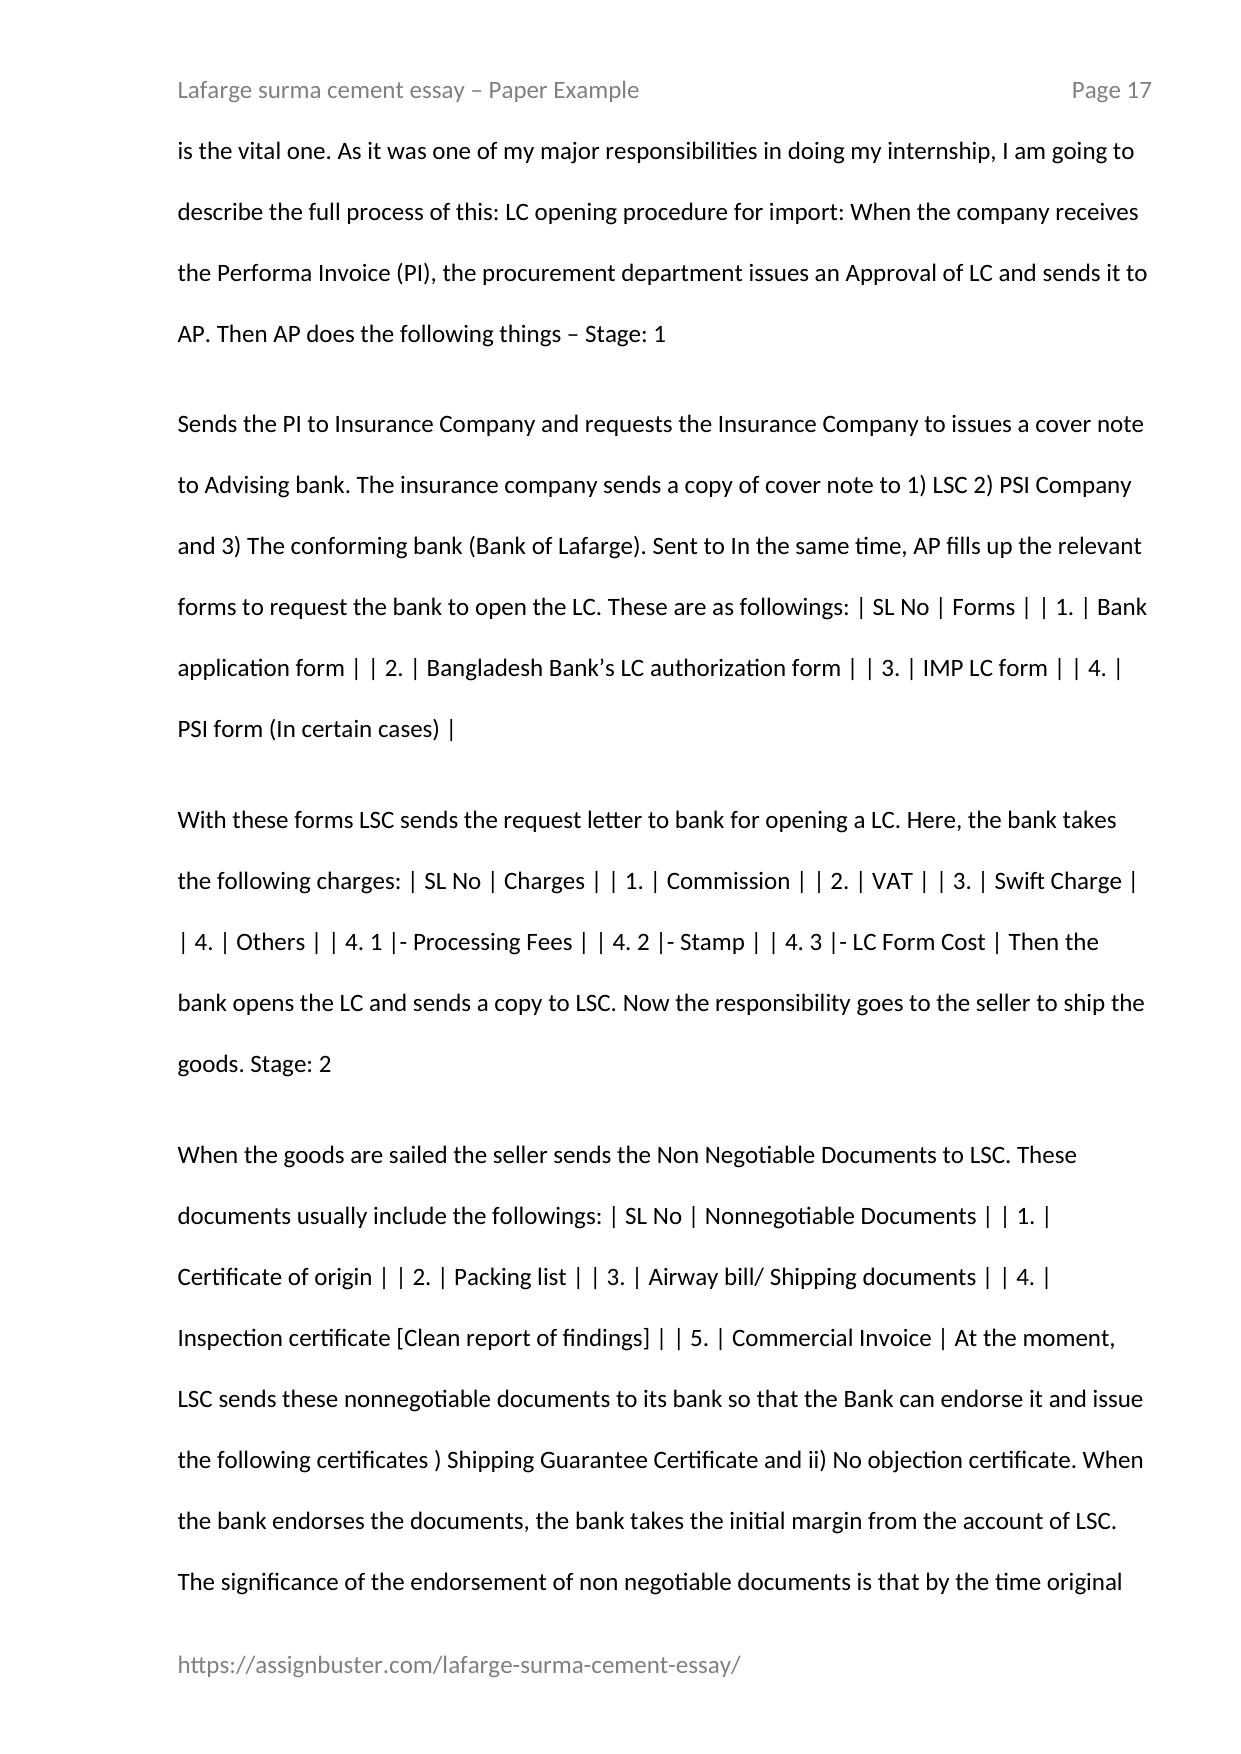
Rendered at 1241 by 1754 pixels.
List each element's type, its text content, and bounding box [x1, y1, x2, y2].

text Sends the PI to Insurance Company and requests the Insurance Company to issues a cover note to Advising bank. The insurance company sends a copy of cover note to 1) LSC 2) PSI Company and 3) The conforming bank (Bank of Lafarge). Sent to In the same time, AP fills up the relevant forms to request the bank to open the LC. These are as followings: | SL No | Forms | | 1. | Bank application form | | 2. | Bangladesh Bank’s LC authorization form | | 3. | IMP LC form | | 4. | PSI form (In certain cases) | [177, 408, 1152, 744]
text With these forms LSC sends the request letter to bank for opening a LC. Here, the bank takes the following charges: | SL No | Charges | | 1. | Commission | | 2. | VAT | | 3. | Swift Charge | | 4. | Others | | 4. 1 |- Processing Fees | | 4. 2 |- Stamp | | 4. 3 |- LC Form Cost | Then the bank opens the LC and sends a copy to LSC. Now the responsibility goes to the seller to ship the goods. Stage: 2 [177, 804, 1152, 1079]
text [177, 1139, 1152, 1597]
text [177, 135, 1152, 348]
